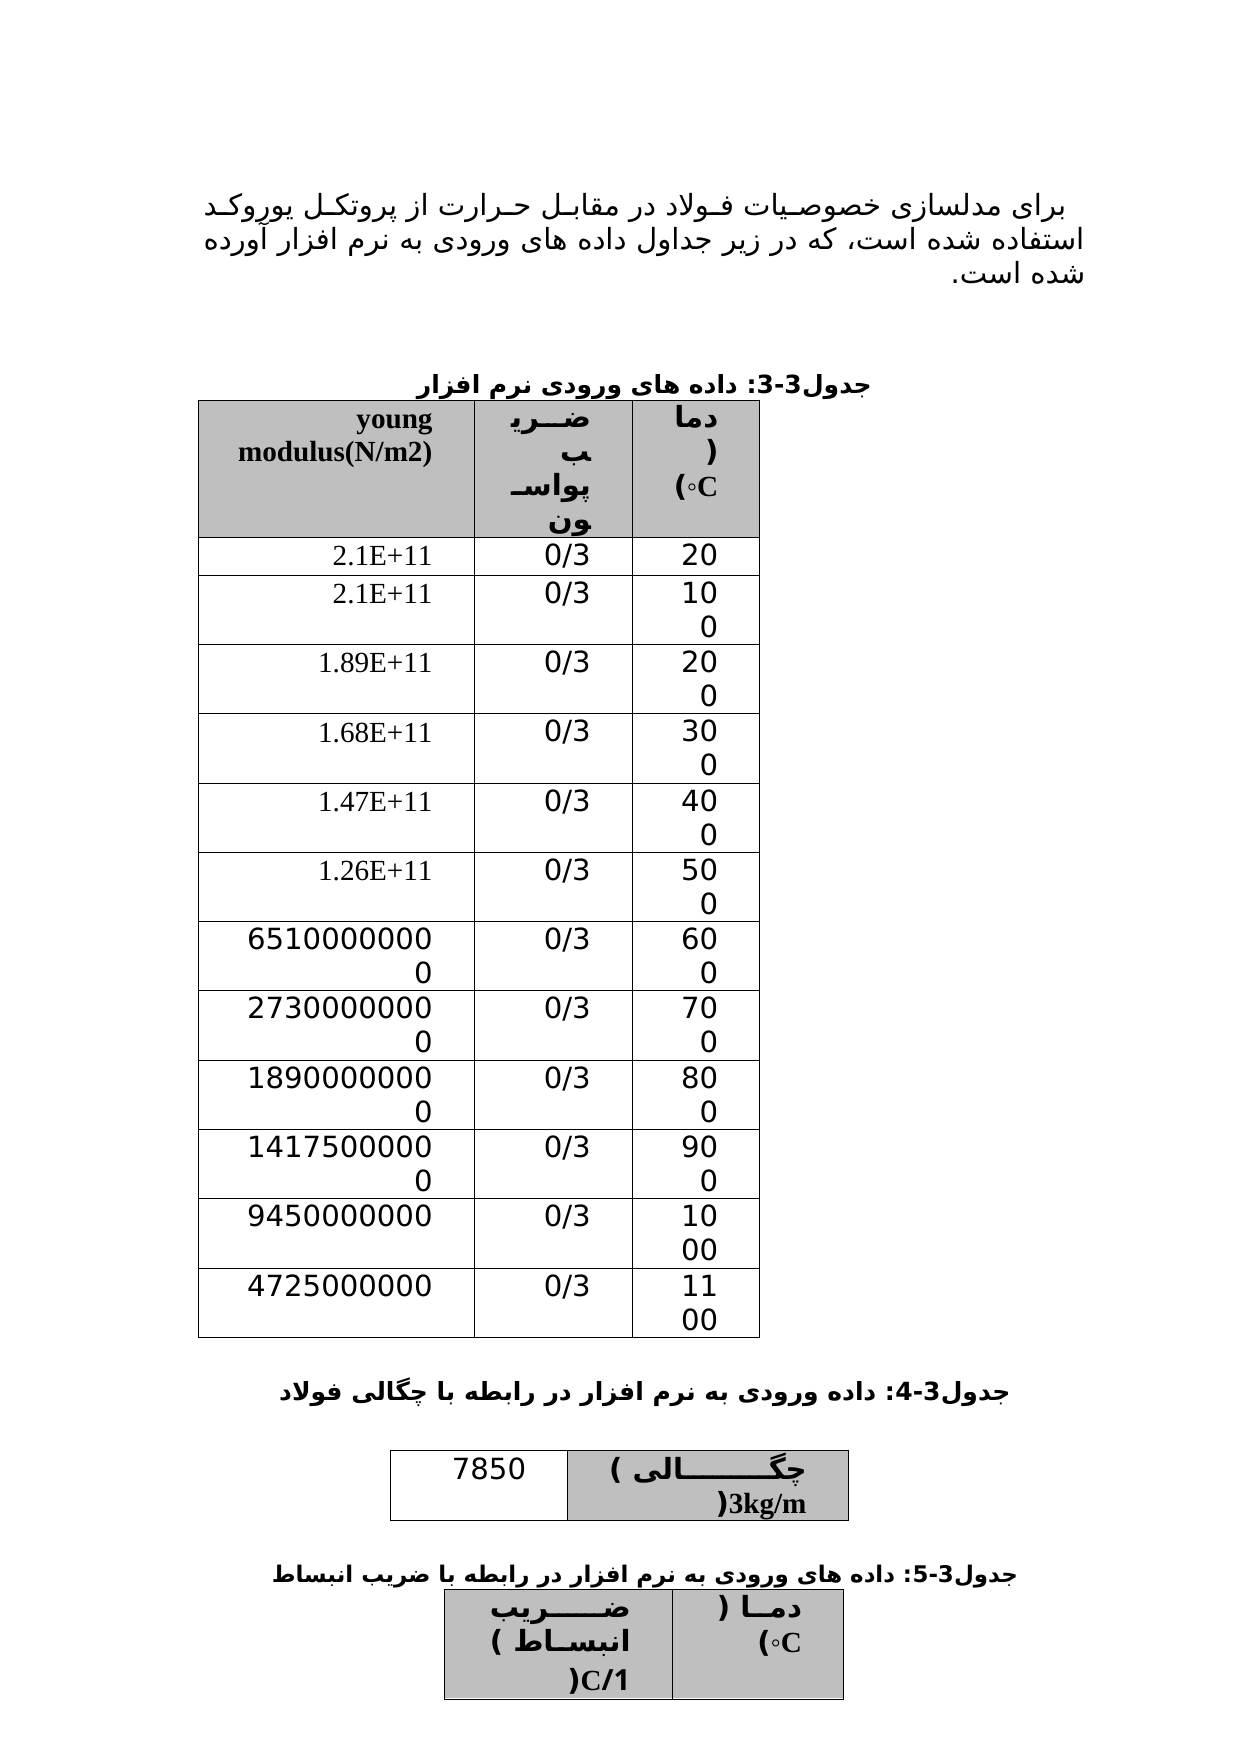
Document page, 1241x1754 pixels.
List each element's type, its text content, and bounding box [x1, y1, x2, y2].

table_cell 900 [633, 1130, 759, 1198]
text برای مدلسازی خصوصيات فولاد در مقابل حرارت از پروتکل یوروكد استفاده شده است، كه در زیر جداول داده های ورودی به نرم افزار آورده شده است. [203, 189, 1085, 291]
table_cell 100 [633, 576, 759, 644]
table_header دما (C◦) [633, 401, 759, 537]
text جدول3-3: داده های ورودی نرم افزار [203, 370, 1085, 399]
table_cell 1.89E+11 [199, 645, 474, 713]
table_cell 0/3 [475, 784, 632, 852]
table_cell 200 [633, 645, 759, 713]
subtitle جدول3-4: داده ورودی به نرم افزار در رابطه با چگالی فولاد [203, 1377, 1086, 1407]
table_cell 0/3 [475, 922, 632, 990]
table_cell 0/3 [475, 1199, 632, 1267]
table_cell 4725000000 [199, 1269, 474, 1337]
table_cell 9450000000 [199, 1199, 474, 1267]
table_cell 18900000000 [199, 1061, 474, 1129]
table_cell 1.68E+11 [199, 714, 474, 783]
subtitle جدول3-5: داده های ورودی به نرم افزار در رابطه با ضریب انبساط [203, 1561, 1086, 1588]
table_cell 0/3 [475, 1269, 632, 1337]
table_cell 65100000000 [199, 922, 474, 990]
table_cell 14175000000 [199, 1130, 474, 1198]
table_cell 0/3 [475, 1130, 632, 1198]
table_cell 0/3 [475, 714, 632, 783]
table_header دما (C◦) [673, 1590, 843, 1698]
table_header ضریب پواسون [475, 401, 632, 537]
table_cell 0/3 [475, 576, 632, 644]
table_cell 1.26E+11 [199, 853, 474, 921]
table_cell 500 [633, 853, 759, 921]
table_cell 1.47E+11 [199, 784, 474, 852]
table_cell 0/3 [475, 853, 632, 921]
table_cell 400 [633, 784, 759, 852]
table_cell 0/3 [475, 1061, 632, 1129]
table_cell 1100 [633, 1269, 759, 1337]
table_cell 20 [633, 538, 759, 575]
table_cell 0/3 [475, 538, 632, 575]
table_header چگالی )3kg/m( [568, 1451, 848, 1520]
table_cell 2.1E+11 [199, 576, 474, 644]
table_cell 700 [633, 991, 759, 1060]
table_header young modulus(N/m2) [199, 401, 474, 537]
table_cell 600 [633, 922, 759, 990]
table_cell 0/3 [475, 645, 632, 713]
table_cell 800 [633, 1061, 759, 1129]
table_cell 0/3 [475, 991, 632, 1060]
table_cell 1000 [633, 1199, 759, 1267]
table_header ضریب انبساط )C/1( [445, 1590, 672, 1698]
table_header 7850 [391, 1451, 567, 1520]
table_cell 300 [633, 714, 759, 783]
table_cell 27300000000 [199, 991, 474, 1060]
table_cell 2.1E+11 [199, 538, 474, 575]
